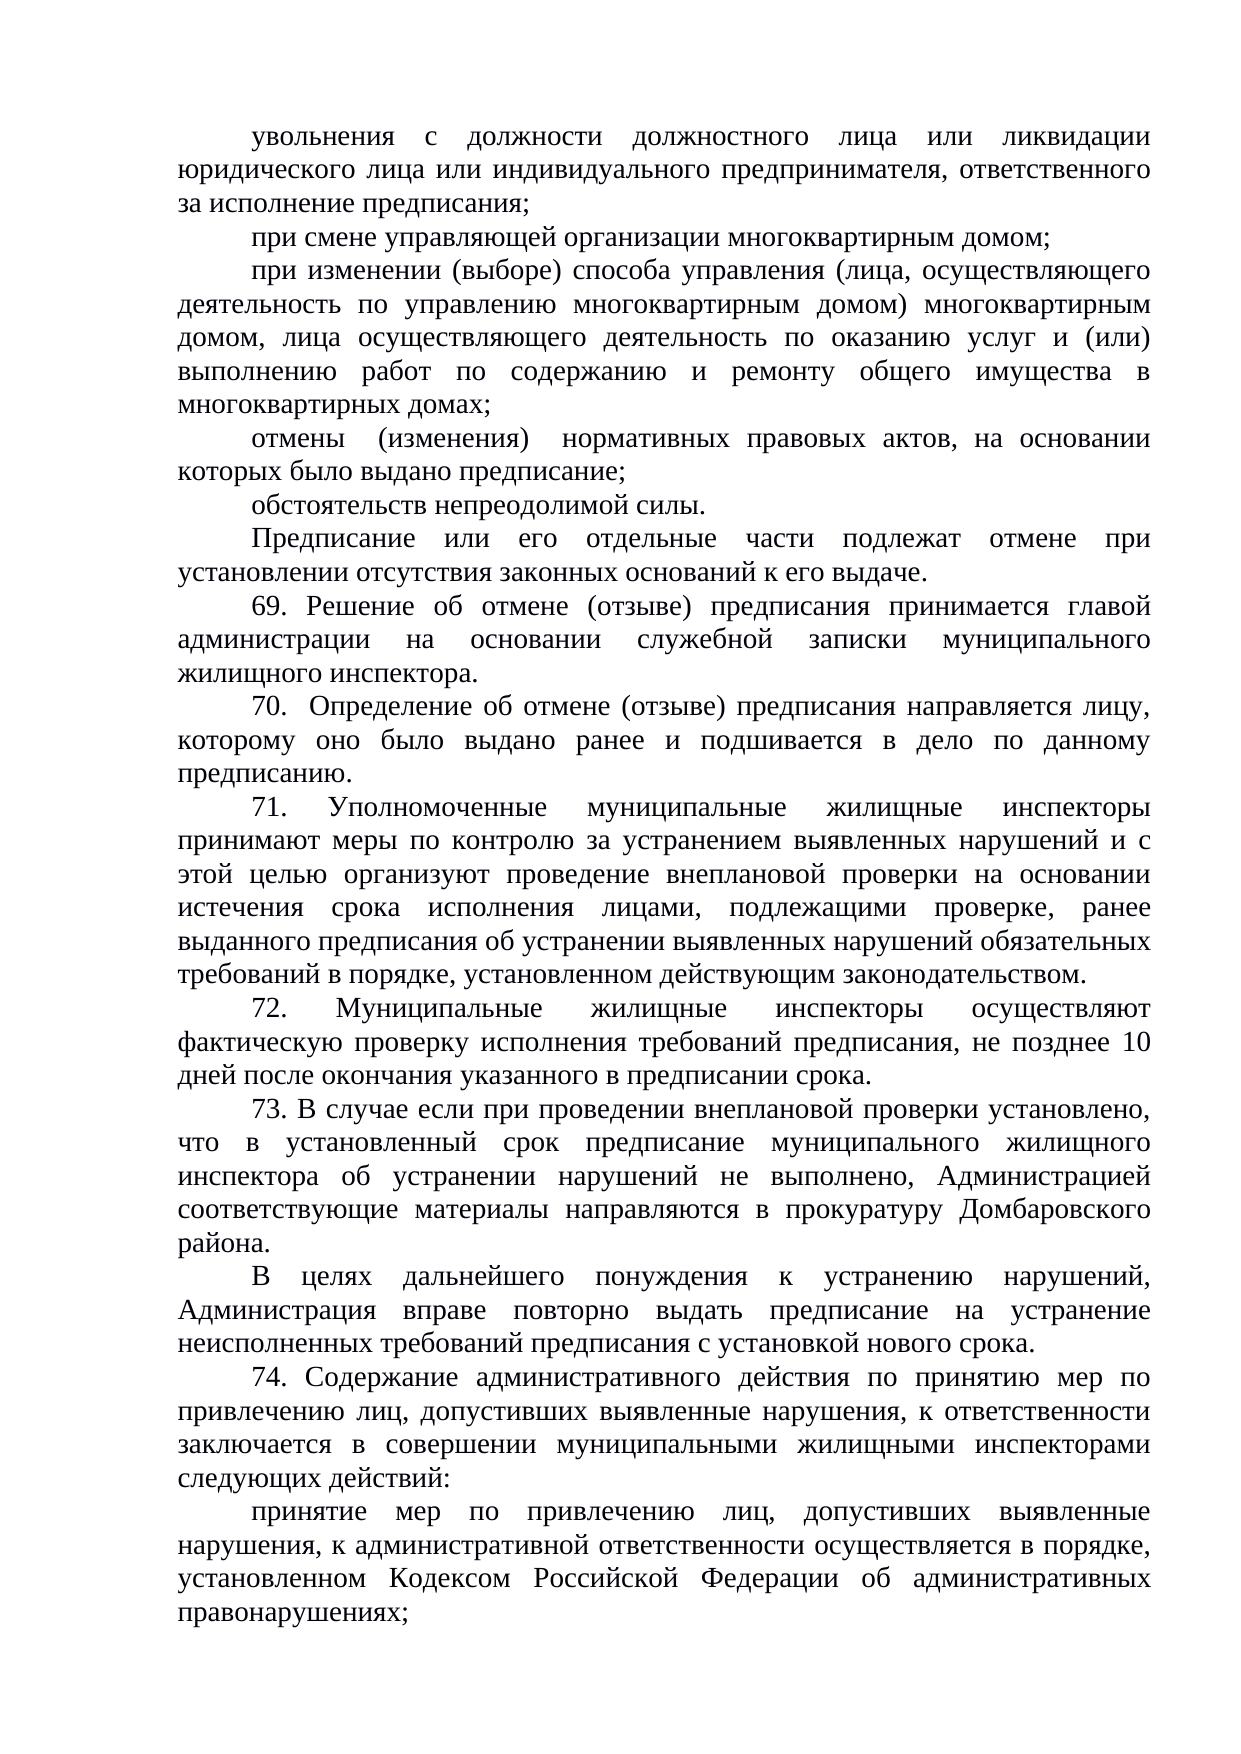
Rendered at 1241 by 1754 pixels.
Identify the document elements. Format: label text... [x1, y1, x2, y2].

text при смене управляющей организации многоквартирным домом; [177, 219, 1152, 252]
text принятие мер по привлечению лиц, допустивших выявленные нарушения, к административной ответственности осуществляется в порядке, установленном Кодексом Российской Федерации об административных правонарушениях; [177, 1493, 1152, 1627]
text отмены (изменения) нормативных правовых актов, на основании которых было выдано предписание; [177, 420, 1152, 487]
text 71. Уполномоченные муниципальные жилищные инспекторы принимают меры по контролю за устранением выявленных нарушений и с этой целью организуют проведение внеплановой проверки на основании истечения срока исполнения лицами, подлежащими проверке, ранее выданного предписания об устранении выявленных нарушений обязательных требований в порядке, установленном действующим законодательством. [177, 789, 1152, 990]
text 74. Содержание административного действия по принятию мер по привлечению лиц, допустивших выявленные нарушения, к ответственности заключается в совершении муниципальными жилищными инспекторами следующих действий: [177, 1359, 1152, 1493]
text 73. В случае если при проведении внеплановой проверки установлено, что в установленный срок предписание муниципального жилищного инспектора об устранении нарушений не выполнено, Администрацией соответствующие материалы направляются в прокуратуру Домбаровского района. [177, 1091, 1152, 1258]
text обстоятельств непреодолимой силы. [177, 487, 1152, 521]
text 70. Определение об отмене (отзыве) предписания направляется лицу, которому оно было выдано ранее и подшивается в дело по данному предписанию. [177, 688, 1152, 789]
text В целях дальнейшего понуждения к устранению нарушений, Администрация вправе повторно выдать предписание на устранение неисполненных требований предписания с установкой нового срока. [177, 1258, 1152, 1359]
text 72. Муниципальные жилищные инспекторы осуществляют фактическую проверку исполнения требований предписания, не позднее 10 дней после окончания указанного в предписании срока. [177, 990, 1152, 1091]
text Предписание или его отдельные части подлежат отмене при установлении отсутствия законных оснований к его выдаче. [177, 521, 1152, 588]
text увольнения с должности должностного лица или ликвидации юридического лица или индивидуального предпринимателя, ответственного за исполнение предписания; [177, 118, 1152, 219]
text при изменении (выборе) способа управления (лица, осуществляющего деятельность по управлению многоквартирным домом) многоквартирным домом, лица осуществляющего деятельность по оказанию услуг и (или) выполнению работ по содержанию и ремонту общего имущества в многоквартирных домах; [177, 252, 1152, 420]
text 69. Решение об отмене (отзыве) предписания принимается главой администрации на основании служебной записки муниципального жилищного инспектора. [177, 588, 1152, 688]
